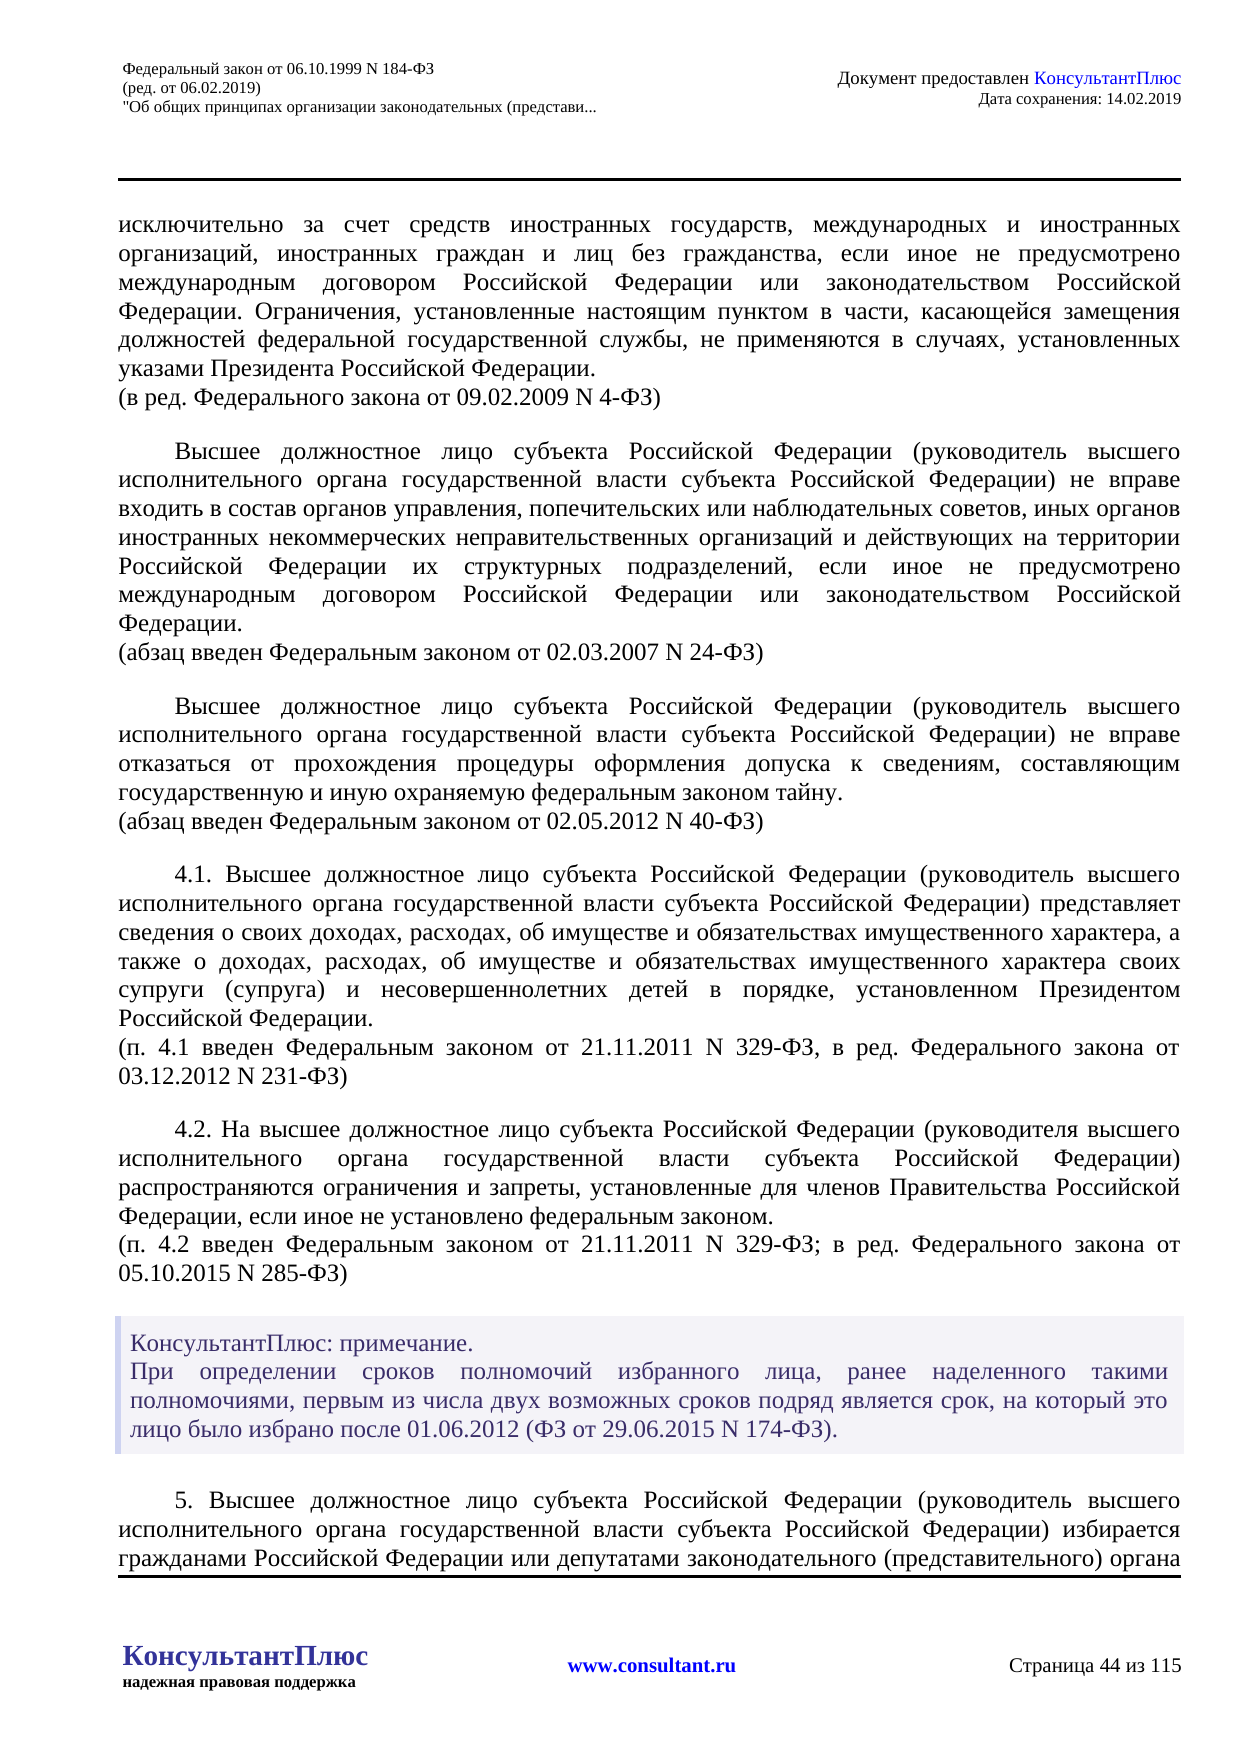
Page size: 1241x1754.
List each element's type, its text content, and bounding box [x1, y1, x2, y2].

text 4.2. На высшее должностное лицо субъекта Российской Федерации (руководителя высшего исполнительного органа государственной власти субъекта Российской Федерации) распространяются ограничения и запреты, установленные для членов Правительства Российской Федерации, если иное не установлено федеральным законом. [118, 1114, 1181, 1229]
table_header КонсультантПлюс: примечание. При определении сроков полномочий избранного лица, ранее наделенного такими полномочиями, первым из числа двух возможных сроков подряд является срок, на который это лицо было избрано после 01.06.2012 (ФЗ от 29.06.2015 N 174-ФЗ). [121, 1316, 1178, 1454]
text (п. 4.1 введен Федеральным законом от 21.11.2011 N 329-ФЗ, в ред. Федерального закона от 03.12.2012 N 231-ФЗ) [118, 1032, 1181, 1089]
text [118, 209, 1181, 382]
text (абзац введен Федеральным законом от 02.03.2007 N 24-ФЗ) [118, 637, 1181, 666]
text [118, 1486, 1181, 1572]
text (абзац введен Федеральным законом от 02.05.2012 N 40-ФЗ) [118, 806, 1181, 834]
text (п. 4.2 введен Федеральным законом от 21.11.2011 N 329-ФЗ; в ред. Федерального закона от 05.10.2015 N 285-ФЗ) [118, 1229, 1181, 1287]
text 4.1. Высшее должностное лицо субъекта Российской Федерации (руководитель высшего исполнительного органа государственной власти субъекта Российской Федерации) представляет сведения о своих доходах, расходах, об имуществе и обязательствах имущественного характера, а также о доходах, расходах, об имуществе и обязательствах имущественного характера своих супруги (супруга) и несовершеннолетних детей в порядке, установленном Президентом Российской Федерации. [118, 859, 1181, 1032]
text (в ред. Федерального закона от 09.02.2009 N 4-ФЗ) [118, 382, 1181, 411]
text Высшее должностное лицо субъекта Российской Федерации (руководитель высшего исполнительного органа государственной власти субъекта Российской Федерации) не вправе входить в состав органов управления, попечительских или наблюдательных советов, иных органов иностранных некоммерческих неправительственных организаций и действующих на территории Российской Федерации их структурных подразделений, если иное не предусмотрено международным договором Российской Федерации или законодательством Российской Федерации. [118, 436, 1181, 637]
text Высшее должностное лицо субъекта Российской Федерации (руководитель высшего исполнительного органа государственной власти субъекта Российской Федерации) не вправе отказаться от прохождения процедуры оформления допуска к сведениям, составляющим государственную и иную охраняемую федеральным законом тайну. [118, 691, 1181, 806]
